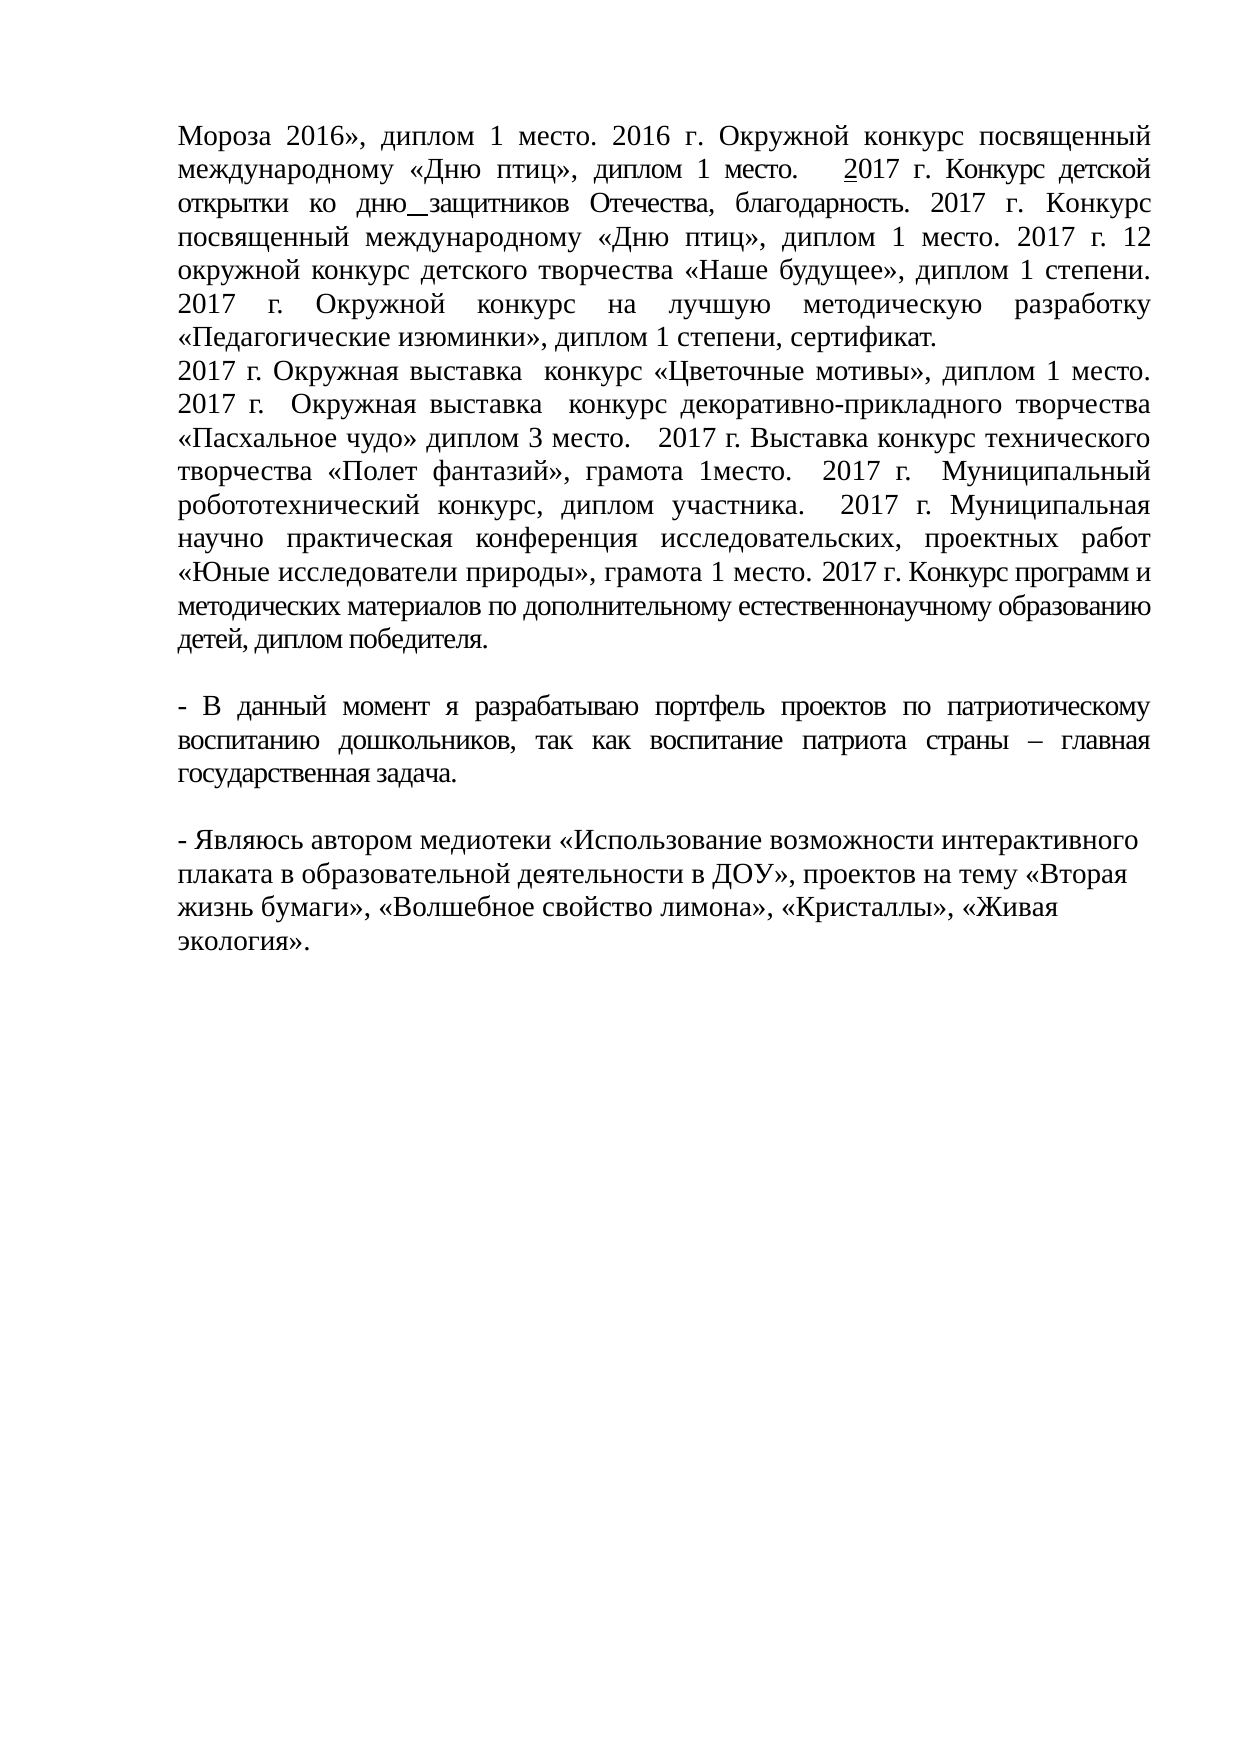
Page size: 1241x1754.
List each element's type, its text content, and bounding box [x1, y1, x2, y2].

text - Являюсь автором медиотеки «Использование возможности интерактивного плаката в образовательной деятельности в ДОУ», проектов на тему «Вторая жизнь бумаги», «Волшебное свойство лимона», «Кристаллы», «Живая экология». [177, 822, 1152, 957]
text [177, 118, 1152, 353]
text - В данный момент я разрабатываю портфель проектов по патриотическому воспитанию дошкольников, так как воспитание патриота страны – главная государственная задача. [177, 688, 1152, 789]
text 2017 г. Окружная выставка конкурс «Цветочные мотивы», диплом 1 место. 2017 г. Окружная выставка конкурс декоративно-прикладного творчества «Пасхальное чудо» диплом 3 место. 2017 г. Выставка конкурс технического творчества «Полет фантазий», грамота 1место. 2017 г. Муниципальный робототехнический конкурс, диплом участника. 2017 г. Муниципальная научно практическая конференция исследовательских, проектных работ «Юные исследователи природы», грамота 1 место. 2017 г. Конкурс программ и методических материалов по дополнительному естественнонаучному образованию детей, диплом победителя. [177, 353, 1152, 655]
